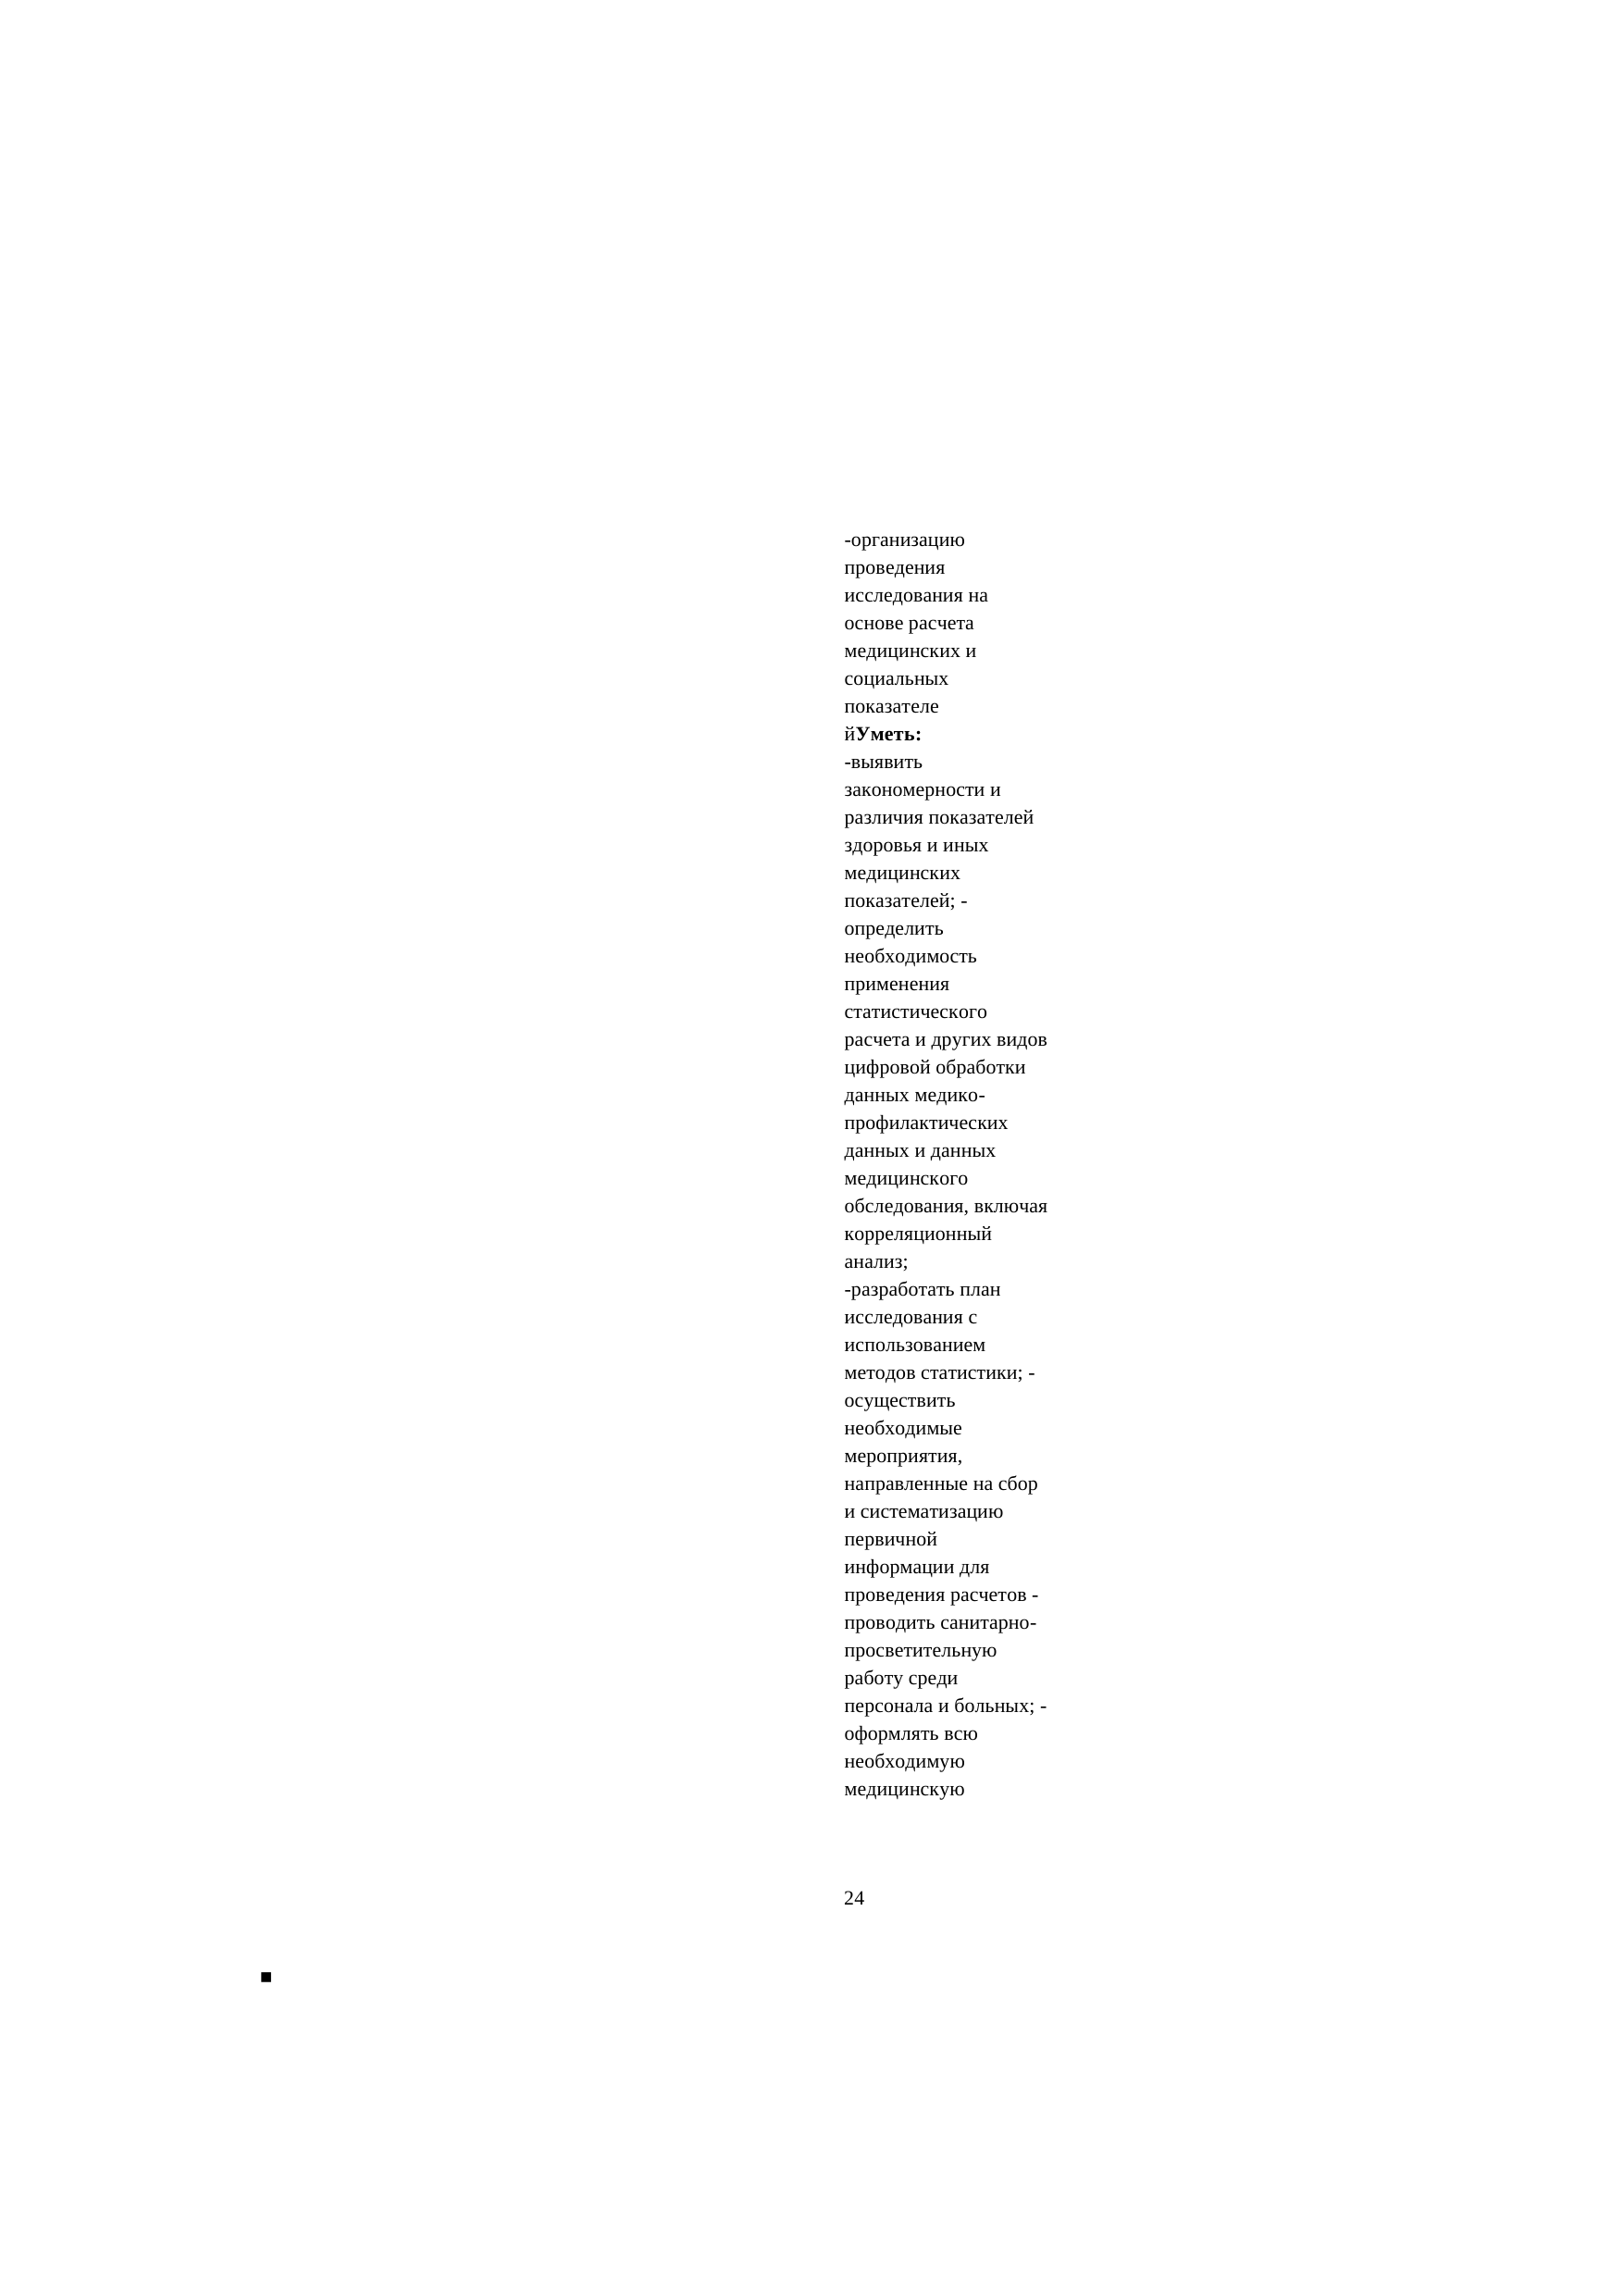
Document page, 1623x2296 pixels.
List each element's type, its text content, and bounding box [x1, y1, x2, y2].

text -разработать план исследования с использованием методов статистики; -осуществить необходимые мероприятия, направленные на сбор и систематизацию первичной информации для проведения расчетов -проводить санитарнопросветительную работу среди персонала и больных; -оформлять всю необходимую медицинскую [844, 1274, 1047, 1802]
text 24 [844, 1889, 864, 1909]
text закономерности и различия показателей здоровья и иных медицинских показателей; -определить необходимость применения статистического расчета и других видов цифровой обработки данных медикопрофилактических данных и данных медицинского обследования, включая [844, 775, 1047, 1219]
text анализ; [844, 1247, 1067, 1274]
text -выявить [844, 747, 1067, 775]
text -организацию проведения исследования на основе расчета медицинских и социальных показателейУметь: [844, 525, 992, 747]
text корреляционный [844, 1219, 1067, 1247]
